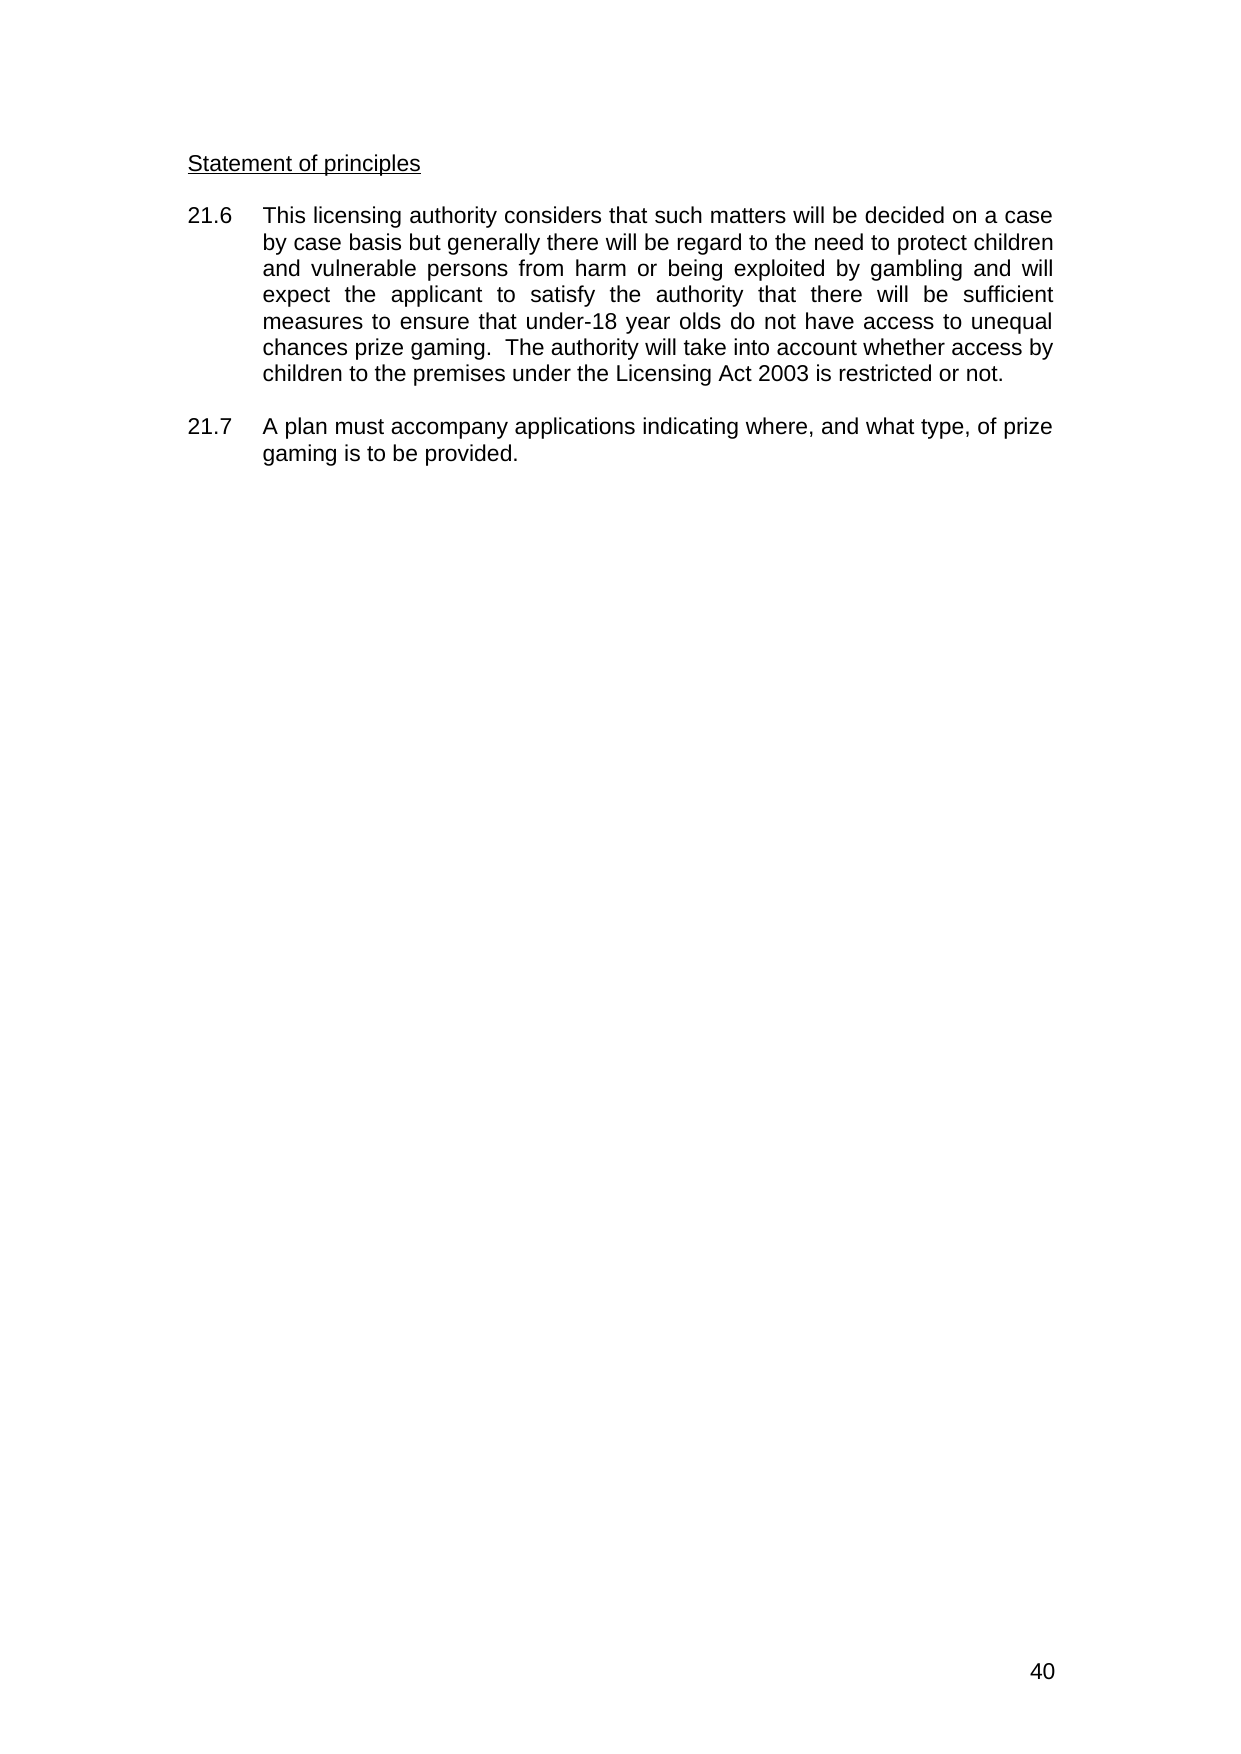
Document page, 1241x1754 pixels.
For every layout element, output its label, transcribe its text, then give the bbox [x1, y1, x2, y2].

list This licensing authority considers that such matters will be decided on a case by case basis but generally there will be regard to the need to protect children and vulnerable persons from harm or being exploited by gambling and will expect the applicant to satisfy the authority that there will be sufficient measures to ensure that under-18 year olds do not have access to unequal chances prize gaming. The authority will take into account whether access by children to the premises under the Licensing Act 2003 is restricted or not. [187, 202, 1054, 387]
list A plan must accompany applications indicating where, and what type, of prize gaming is to be provided. [187, 413, 1053, 466]
text Statement of principles [187, 150, 1065, 176]
